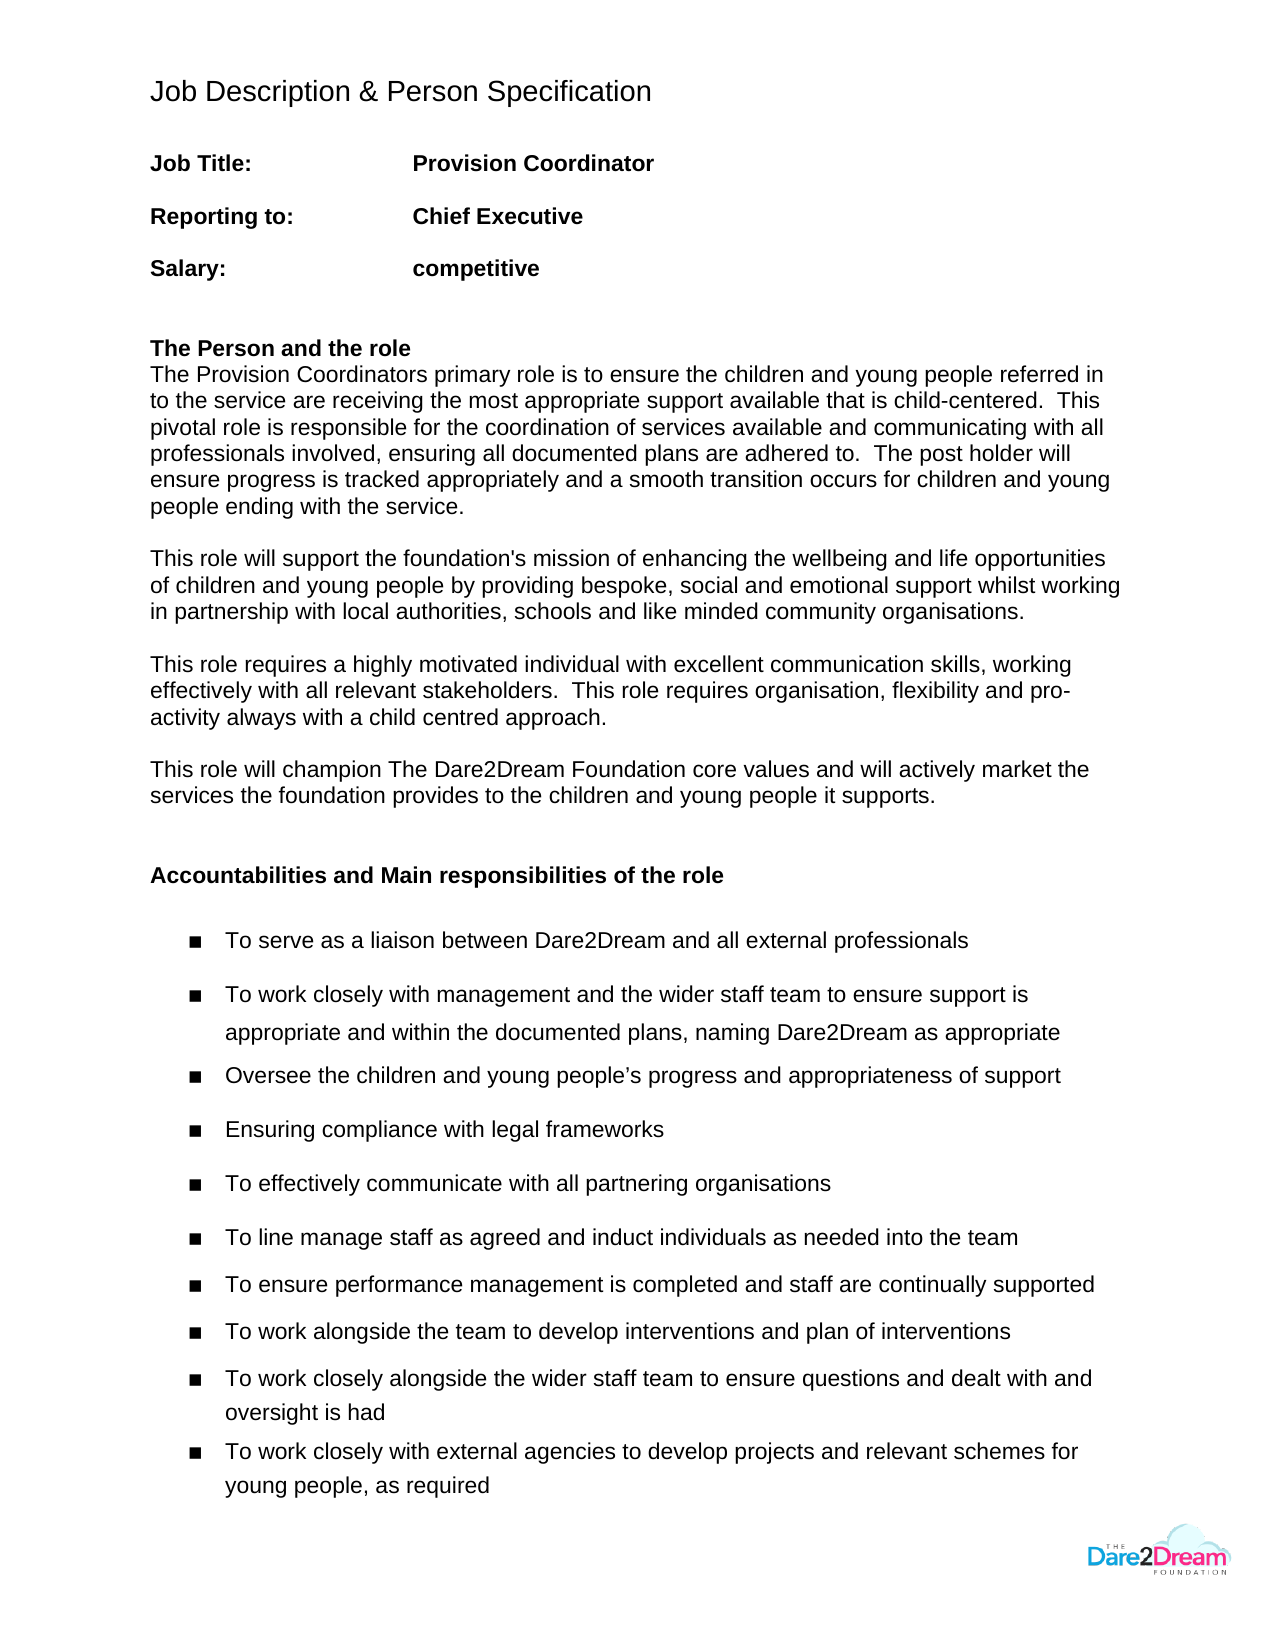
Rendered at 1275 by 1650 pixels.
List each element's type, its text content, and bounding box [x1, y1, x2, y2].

text This role will support the foundation's mission of enhancing the wellbeing and life opportunities of children and young people by providing bespoke, social and emotional support whilst working in partnership with local authorities, schools and like minded community organisations. [150, 545, 1125, 624]
picture [1078, 1498, 1241, 1604]
list Oversee the children and young people’s progress and appropriateness of support [187, 1049, 1125, 1096]
list To line manage staff as agreed and induct individuals as needed into the team [187, 1211, 1125, 1258]
text The Person and the role [150, 334, 1125, 361]
list To work alongside the team to develop interventions and plan of interventions [187, 1305, 1125, 1352]
text Accountabilities and Main responsibilities of the role [150, 862, 1125, 888]
list To work closely with external agencies to develop projects and relevant schemes for young people, as required [187, 1425, 1125, 1499]
list To serve as a liaison between Dare2Dream and all external professionals [187, 914, 1125, 961]
list To work closely alongside the wider staff team to ensure questions and dealt with and oversight is had [187, 1352, 1125, 1425]
list To ensure performance management is completed and staff are continually supported [187, 1258, 1125, 1305]
text This role requires a highly motivated individual with excellent communication skills, working effectively with all relevant stakeholders. This role requires organisation, flexibility and pro-activity always with a child centred approach. [150, 651, 1125, 730]
list Ensuring compliance with legal frameworks [187, 1103, 1125, 1150]
list To work closely with management and the wider staff team to ensure support is appropriate and within the documented plans, naming Dare2Dream as appropriate [187, 968, 1125, 1045]
text Reporting to: Chief Executive [150, 203, 1125, 229]
text Job Title: Provision Coordinator [150, 150, 1125, 176]
text This role will champion The Dare2Dream Foundation core values and will actively market the services the foundation provides to the children and young people it supports. [150, 756, 1125, 809]
list To effectively communicate with all partnering organisations [187, 1157, 1125, 1204]
text Salary: competitive [150, 255, 1125, 282]
text The Provision Coordinators primary role is to ensure the children and young people referred in to the service are receiving the most appropriate support available that is child-centered. This pivotal role is responsible for the coordination of services available and communicating with all professionals involved, ensuring all documented plans are adhered to. The post holder will ensure progress is tracked appropriately and a smooth transition occurs for children and young people ending with the service. [150, 361, 1125, 519]
